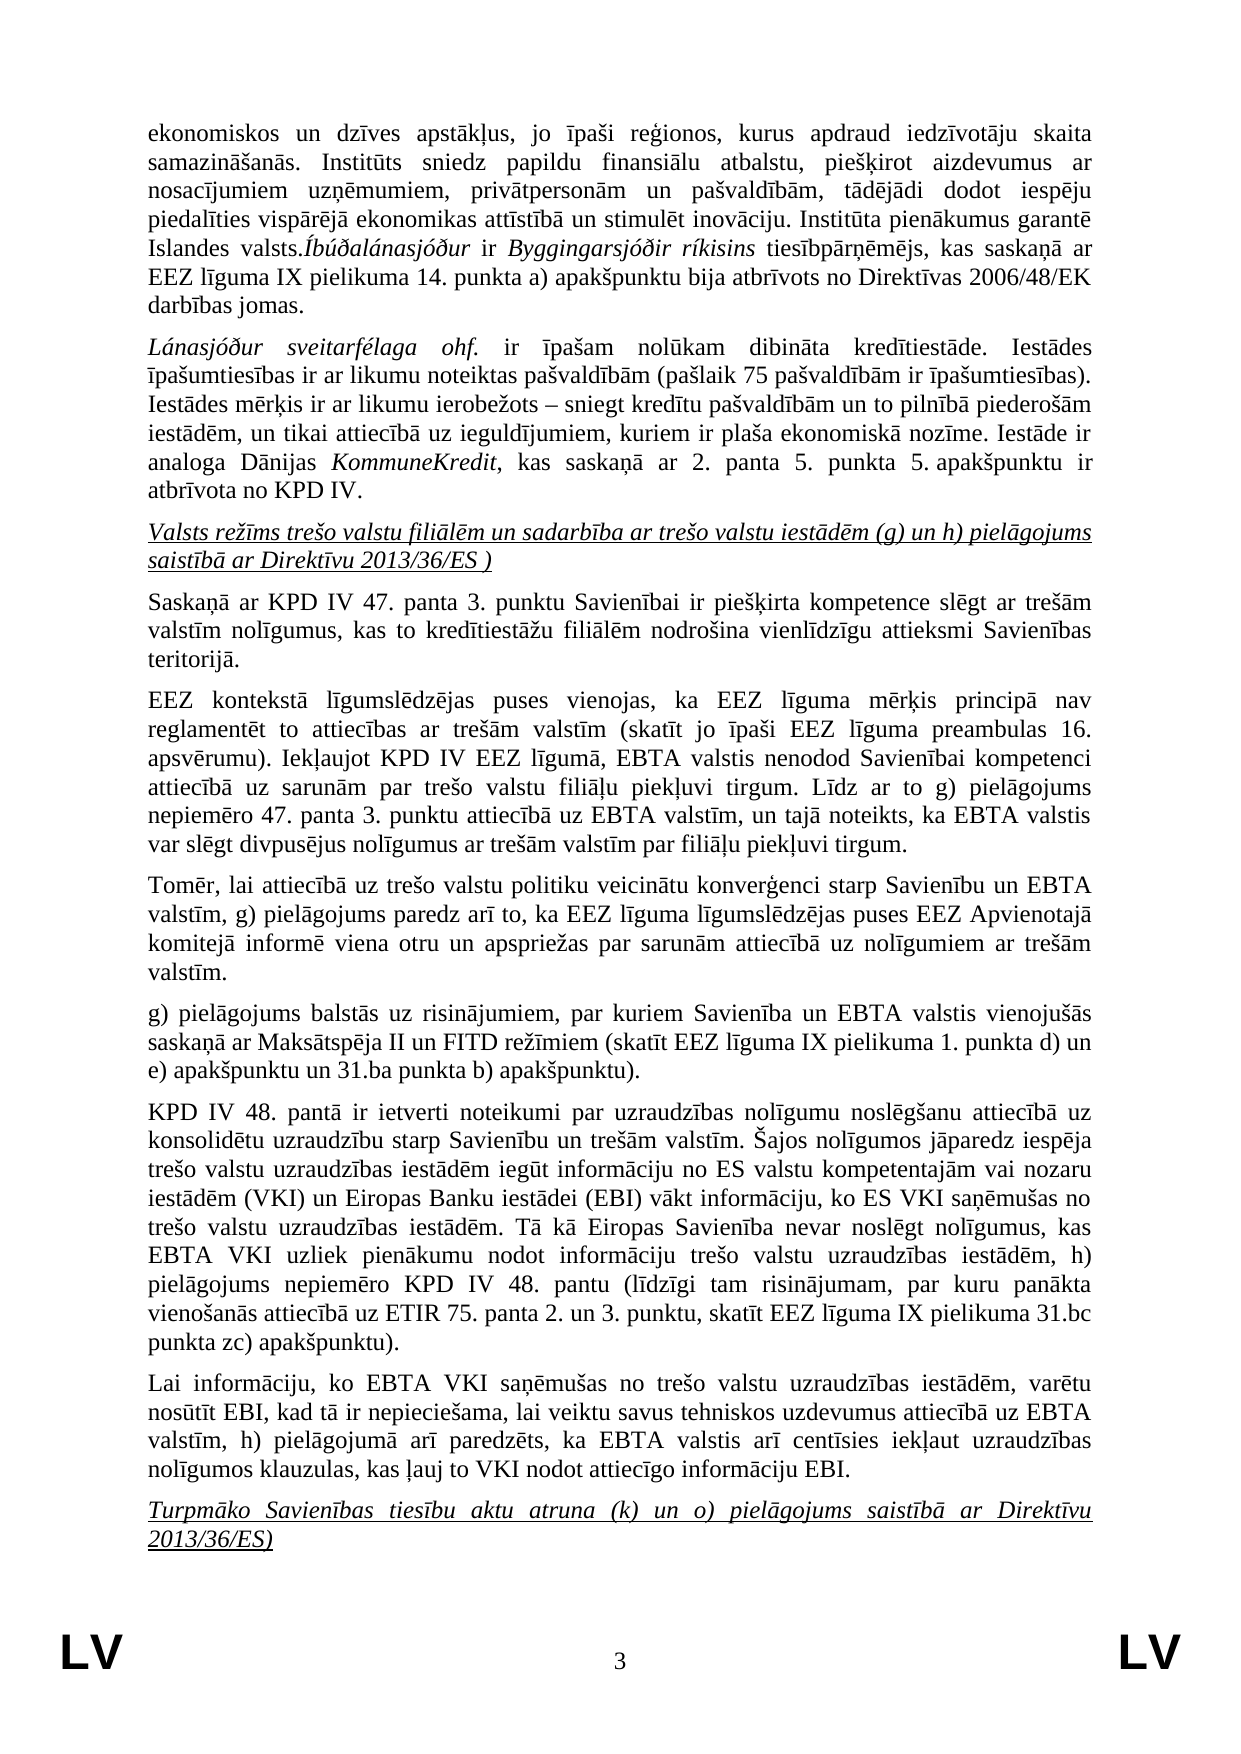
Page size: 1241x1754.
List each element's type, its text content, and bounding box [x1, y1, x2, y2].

text Valsts režīms trešo valstu filiālēm un sadarbība ar trešo valstu iestādēm (g) un h) pielāgojums saistībā ar Direktīvu 2013/36/ES ) [148, 517, 1093, 574]
text Lánasjóður sveitarfélaga ohf. ir īpašam nolūkam dibināta kredītiestāde. Iestādes īpašumtiesības ir ar likumu noteiktas pašvaldībām (pašlaik 75 pašvaldībām ir īpašumtiesības). Iestādes mērķis ir ar likumu ierobežots – sniegt kredītu pašvaldībām un to pilnībā piederošām iestādēm, un tikai attiecībā uz ieguldījumiem, kuriem ir plaša ekonomiskā nozīme. Iestāde ir analoga Dānijas KommuneKredit, kas saskaņā ar 2. panta 5. punkta 5. apakšpunktu ir atbrīvota no KPD IV. [148, 332, 1093, 504]
text EEZ kontekstā līgumslēdzējas puses vienojas, ka EEZ līguma mērķis principā nav reglamentēt to attiecības ar trešām valstīm (skatīt jo īpaši EEZ līguma preambulas 16. apsvērumu). Iekļaujot KPD IV EEZ līgumā, EBTA valstis nenodod Savienībai kompetenci attiecībā uz sarunām par trešo valstu filiāļu piekļuvi tirgum. Līdz ar to g) pielāgojums nepiemēro 47. panta 3. punktu attiecībā uz EBTA valstīm, un tajā noteikts, ka EBTA valstis var slēgt divpusējus nolīgumus ar trešām valstīm par filiāļu piekļuvi tirgum. [148, 686, 1093, 858]
text Turpmāko Savienības tiesību aktu atruna (k) un o) pielāgojums saistībā ar Direktīvu 2013/36/ES) [148, 1496, 1093, 1521]
text g) pielāgojums balstās uz risinājumiem, par kuriem Savienība un EBTA valstis vienojušās saskaņā ar Maksātspēja II un FITD režīmiem (skatīt EEZ līguma IX pielikuma 1. punkta d) un e) apakšpunktu un 31.ba punkta b) apakšpunktu). [148, 998, 1093, 1084]
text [148, 118, 1093, 319]
text Saskaņā ar KPD IV 47. panta 3. punktu Savienībai ir piešķirta kompetence slēgt ar trešām valstīm nolīgumus, kas to kredītiestāžu filiālēm nodrošina vienlīdzīgu attieksmi Savienības teritorijā. [148, 587, 1093, 673]
text Lai informāciju, ko EBTA VKI saņēmušas no trešo valstu uzraudzības iestādēm, varētu nosūtīt EBI, kad tā ir nepieciešama, lai veiktu savus tehniskos uzdevumus attiecībā uz EBTA valstīm, h) pielāgojumā arī paredzēts, ka EBTA valstis arī centīsies iekļaut uzraudzības nolīgumos klauzulas, kas ļauj to VKI nodot attiecīgo informāciju EBI. [148, 1368, 1093, 1483]
text KPD IV 48. pantā ir ietverti noteikumi par uzraudzības nolīgumu noslēgšanu attiecībā uz konsolidētu uzraudzību starp Savienību un trešām valstīm. Šajos nolīgumos jāparedz iespēja trešo valstu uzraudzības iestādēm iegūt informāciju no ES valstu kompetentajām vai nozaru iestādēm (VKI) un Eiropas Banku iestādei (EBI) vākt informāciju, ko ES VKI saņēmušas no trešo valstu uzraudzības iestādēm. Tā kā Eiropas Savienība nevar noslēgt nolīgumus, kas EBTA VKI uzliek pienākumu nodot informāciju trešo valstu uzraudzības iestādēm, h) pielāgojums nepiemēro KPD IV 48. pantu (līdzīgi tam risinājumam, par kuru panākta vienošanās attiecībā uz ETIR 75. panta 2. un 3. punktu, skatīt EEZ līguma IX pielikuma 31.bc punkta zc) apakšpunktu). [148, 1097, 1093, 1356]
text Turpmāko Savienības tiesību aktu atruna (k) un o) pielāgojums saistībā ar Direktīvu 2013/36/ES) [148, 1522, 1093, 1553]
text Tomēr, lai attiecībā uz trešo valstu politiku veicinātu konverģenci starp Savienību un EBTA valstīm, g) pielāgojums paredz arī to, ka EEZ līguma līgumslēdzējas puses EEZ Apvienotajā komitejā informē viena otru un apspriežas par sarunām attiecībā uz nolīgumiem ar trešām valstīm. [148, 871, 1093, 986]
